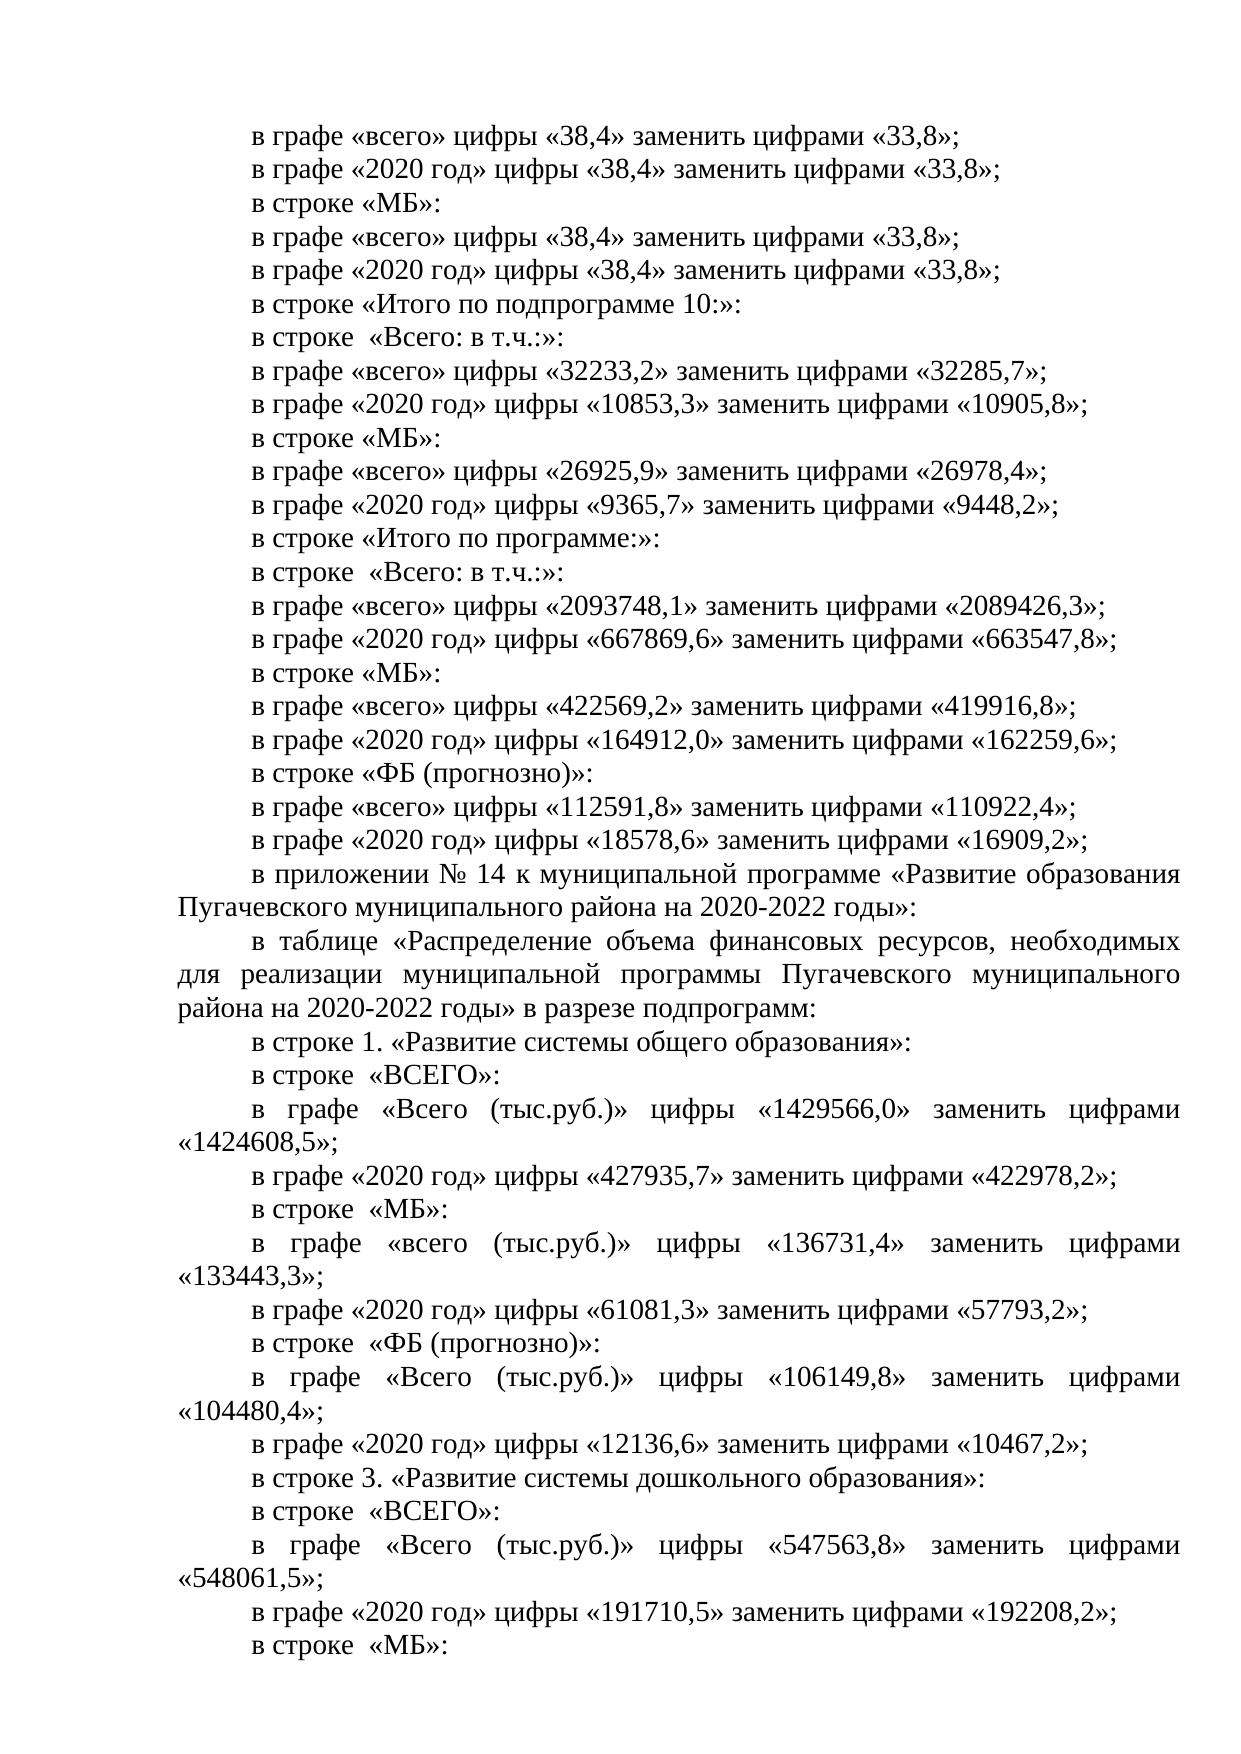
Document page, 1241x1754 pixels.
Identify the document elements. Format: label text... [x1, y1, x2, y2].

text в графе «Всего (тыс.руб.)» цифры «1429566,0» заменить цифрами «1424608,5»; [177, 1091, 1181, 1158]
text в графе «2020 год» цифры «61081,3» заменить цифрами «57793,2»; [177, 1292, 1181, 1326]
text в строке «ВСЕГО»: [177, 1493, 1181, 1527]
text в графе «всего» цифры «2093748,1» заменить цифрами «2089426,3»; [177, 588, 1181, 621]
text в приложении № 14 к муниципальной программе «Развитие образования Пугачевского муниципального района на 2020-2022 годы»: [177, 856, 1181, 923]
text в графе «2020 год» цифры «10853,3» заменить цифрами «10905,8»; [177, 386, 1181, 420]
text в строке «МБ»: [177, 655, 1181, 688]
text в графе «2020 год» цифры «164912,0» заменить цифрами «162259,6»; [177, 722, 1181, 755]
text в строке 3. «Развитие системы дошкольного образования»: [177, 1460, 1181, 1493]
text в графе «2020 год» цифры «191710,5» заменить цифрами «192208,2»; [177, 1594, 1181, 1627]
text в строке «МБ»: [177, 420, 1181, 453]
text в строке «МБ»: [177, 1191, 1181, 1225]
text в графе «2020 год» цифры «427935,7» заменить цифрами «422978,2»; [177, 1158, 1181, 1191]
text в графе «2020 год» цифры «38,4» заменить цифрами «33,8»; [177, 152, 1181, 185]
text в таблице «Распределение объема финансовых ресурсов, необходимых для реализации муниципальной программы Пугачевского муниципального района на 2020-2022 годы» в разрезе подпрограмм: [177, 923, 1181, 1024]
text в графе «2020 год» цифры «12136,6» заменить цифрами «10467,2»; [177, 1426, 1181, 1460]
text в графе «всего» цифры «38,4» заменить цифрами «33,8»; [177, 219, 1181, 252]
text в строке 1. «Развитие системы общего образования»: [177, 1024, 1181, 1057]
text в графе «всего» цифры «26925,9» заменить цифрами «26978,4»; [177, 453, 1181, 487]
text в графе «всего (тыс.руб.)» цифры «136731,4» заменить цифрами «133443,3»; [177, 1225, 1181, 1292]
text в графе «всего» цифры «32233,2» заменить цифрами «32285,7»; [177, 353, 1181, 386]
text в графе «2020 год» цифры «18578,6» заменить цифрами «16909,2»; [177, 822, 1181, 856]
text в графе «всего» цифры «422569,2» заменить цифрами «419916,8»; [177, 688, 1181, 722]
text в графе «Всего (тыс.руб.)» цифры «547563,8» заменить цифрами «548061,5»; [177, 1527, 1181, 1594]
text в графе «всего» цифры «112591,8» заменить цифрами «110922,4»; [177, 789, 1181, 822]
text в строке «Всего: в т.ч.:»: [177, 319, 1181, 353]
text в строке «МБ»: [177, 185, 1181, 219]
text в строке «МБ»: [177, 1627, 1181, 1661]
text в строке «Итого по подпрограмме 10:»: [177, 286, 1181, 319]
text в графе «Всего (тыс.руб.)» цифры «106149,8» заменить цифрами «104480,4»; [177, 1359, 1181, 1426]
text в графе «всего» цифры «38,4» заменить цифрами «33,8»; [177, 118, 1181, 152]
text в строке «ВСЕГО»: [177, 1057, 1181, 1091]
text в графе «2020 год» цифры «9365,7» заменить цифрами «9448,2»; [177, 487, 1181, 521]
text в строке «Итого по программе:»: [177, 521, 1181, 554]
text в строке «Всего: в т.ч.:»: [177, 554, 1181, 588]
text в строке «ФБ (прогнозно)»: [177, 1326, 1181, 1359]
text в графе «2020 год» цифры «38,4» заменить цифрами «33,8»; [177, 252, 1181, 286]
text в строке «ФБ (прогнозно)»: [177, 755, 1181, 789]
text в графе «2020 год» цифры «667869,6» заменить цифрами «663547,8»; [177, 621, 1181, 655]
